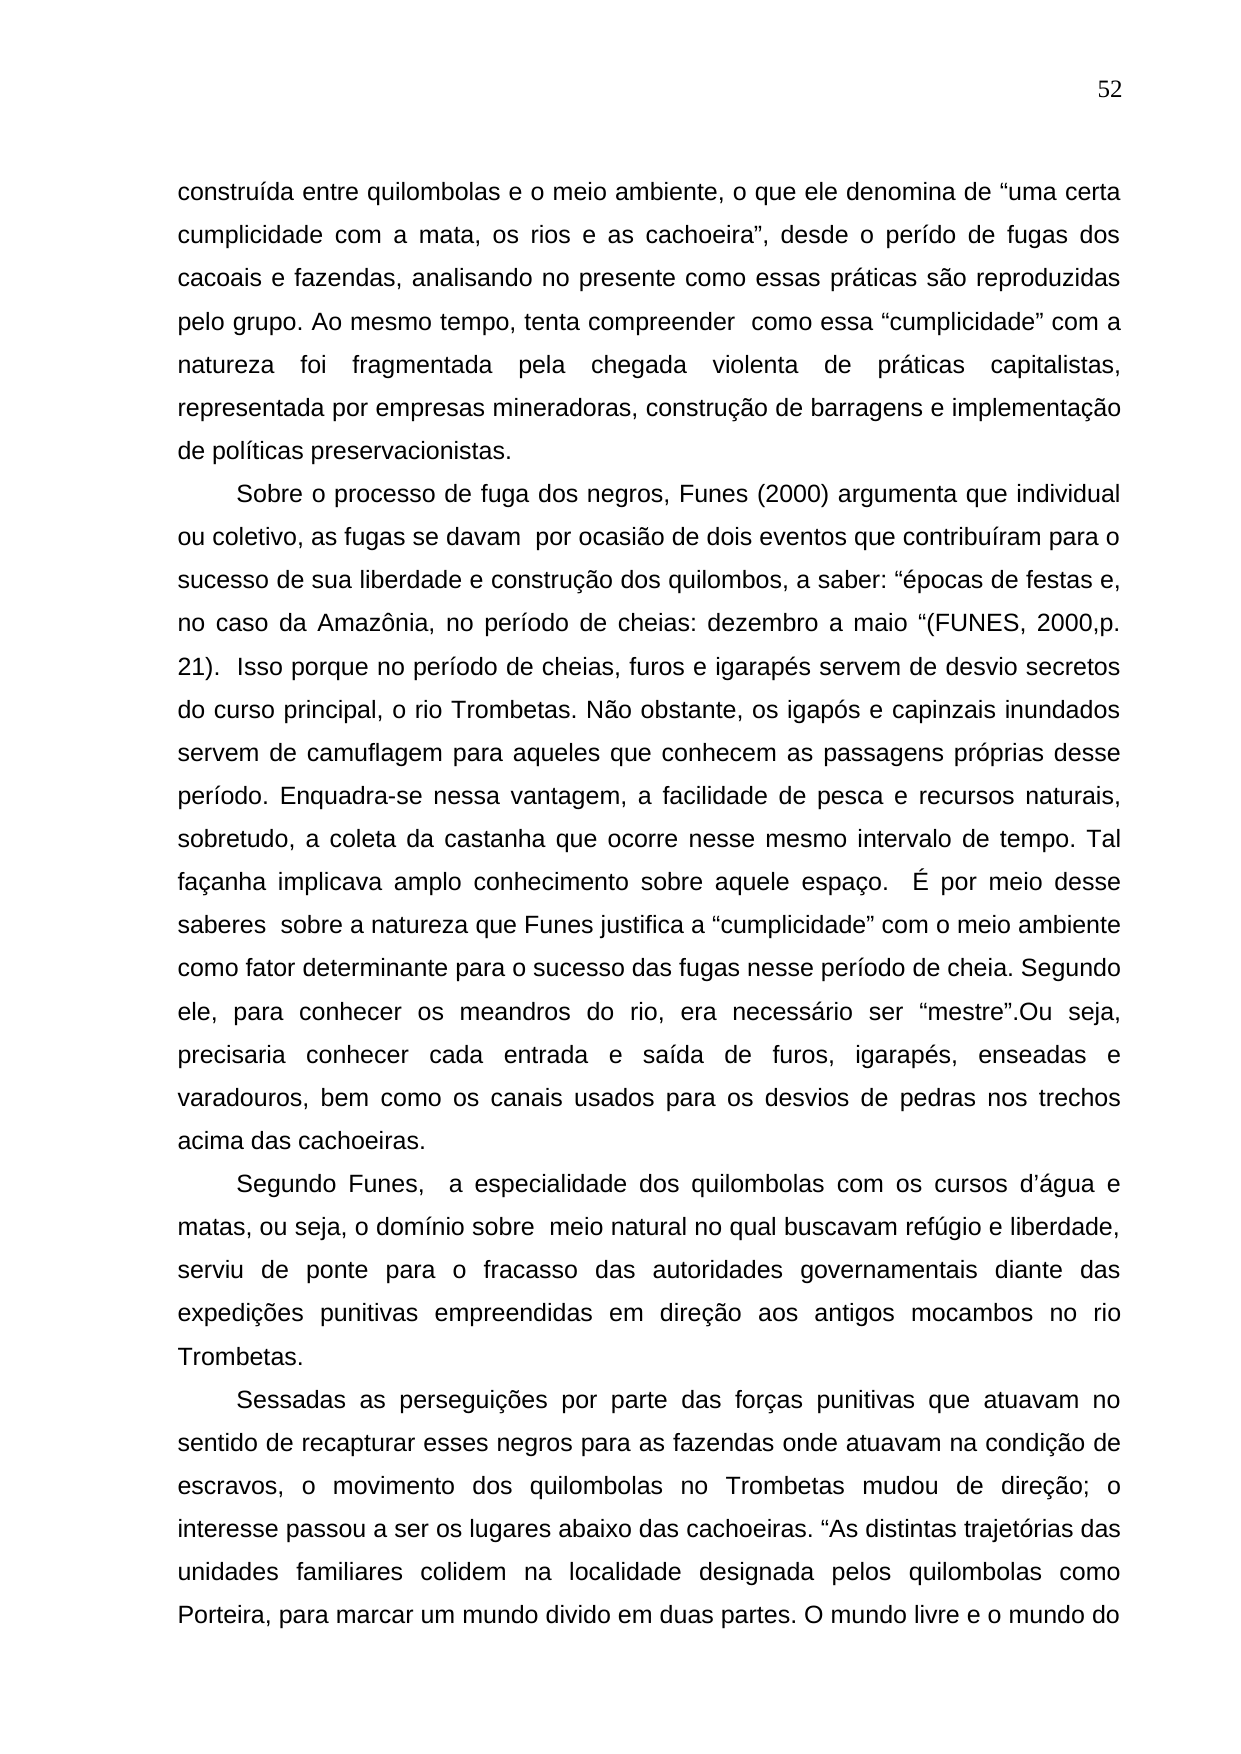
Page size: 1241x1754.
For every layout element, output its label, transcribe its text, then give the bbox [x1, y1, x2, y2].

text Sobre o processo de fuga dos negros, Funes (2000) argumenta que individual ou coletivo, as fugas se davam por ocasião de dois eventos que contribuíram para o sucesso de sua liberdade e construção dos quilombos, a saber: “épocas de festas e, no caso da Amazônia, no período de cheias: dezembro a maio “(FUNES, 2000,p. 21). Isso porque no período de cheias, furos e igarapés servem de desvio secretos do curso principal, o rio Trombetas. Não obstante, os igapós e capinzais inundados servem de camuflagem para aqueles que conhecem as passagens próprias desse período. Enquadra-se nessa vantagem, a facilidade de pesca e recursos naturais, sobretudo, a coleta da castanha que ocorre nesse mesmo intervalo de tempo. Tal façanha implicava amplo conhecimento sobre aquele espaço. É por meio desse saberes sobre a natureza que Funes justifica a “cumplicidade” com o meio ambiente como fator determinante para o sucesso das fugas nesse período de cheia. Segundo ele, para conhecer os meandros do rio, era necessário ser “mestre”.Ou seja, precisaria conhecer cada entrada e saída de furos, igarapés, enseadas e varadouros, bem como os canais usados para os desvios de pedras nos trechos acima das cachoeiras. [177, 479, 1122, 1155]
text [177, 177, 1122, 465]
text Segundo Funes, a especialidade dos quilombolas com os cursos d’água e matas, ou seja, o domínio sobre meio natural no qual buscavam refúgio e liberdade, serviu de ponte para o fracasso das autoridades governamentais diante das expedições punitivas empreendidas em direção aos antigos mocambos no rio Trombetas. [177, 1169, 1122, 1370]
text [177, 1385, 1122, 1629]
